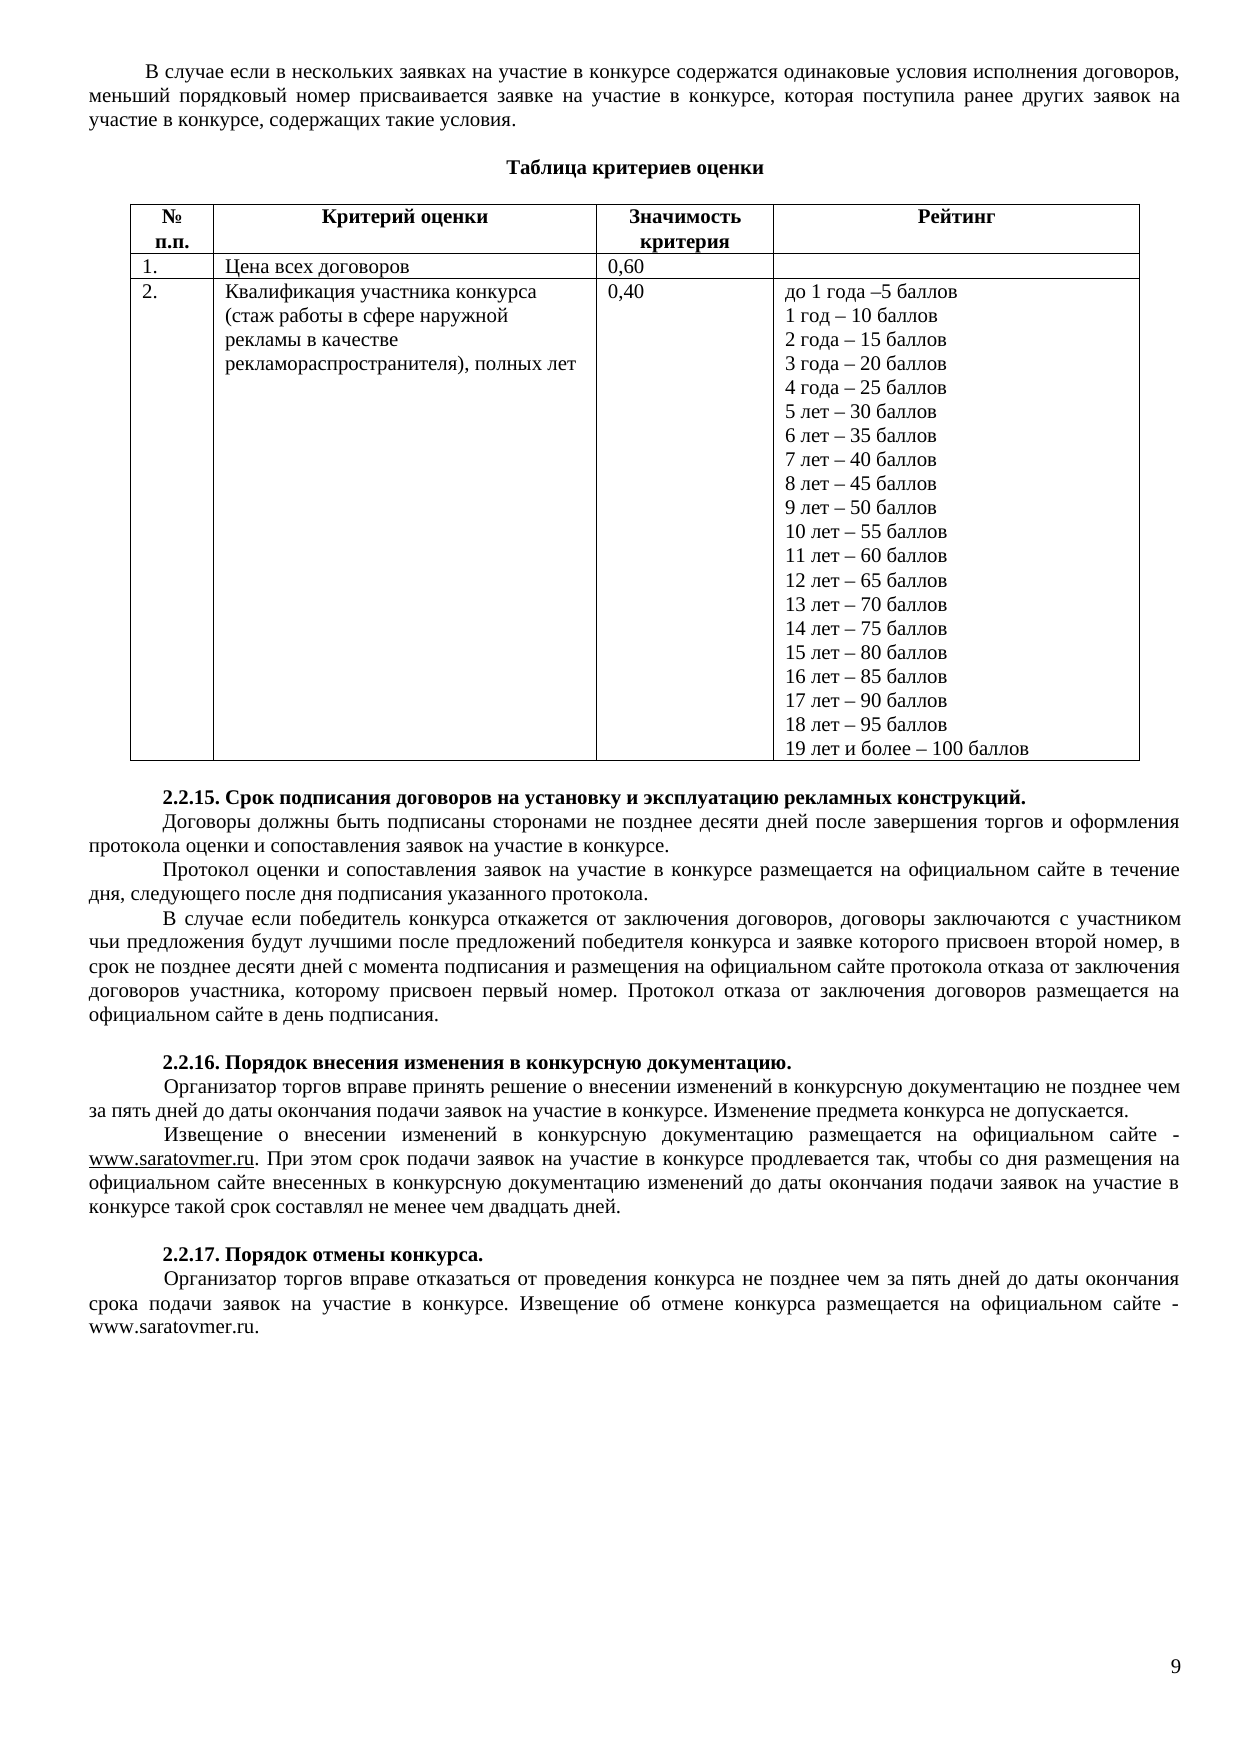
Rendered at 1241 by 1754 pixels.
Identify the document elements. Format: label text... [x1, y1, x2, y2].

table_cell 0,40 [597, 279, 773, 760]
table_header Критерий оценки [214, 205, 596, 253]
table_cell Квалификация участника конкурса (стаж работы в сфере наружной рекламы в качестве рекламораспространителя), полных лет [214, 279, 596, 760]
table_header Значимость критерия [597, 205, 773, 253]
text Извещение о внесении изменений в конкурсную документацию размещается на официальном сайте - www.saratovmer.ru. При этом срок подачи заявок на участие в конкурсе продлевается так, чтобы со дня размещения на официальном сайте внесенных в конкурсную документацию изменений до даты окончания подачи заявок на участие в конкурсе такой срок составлял не менее чем двадцать дней. [89, 1122, 1181, 1218]
table_cell 2. [131, 279, 213, 760]
table_cell [774, 254, 1139, 278]
text Протокол оценки и сопоставления заявок на участие в конкурсе размещается на официальном сайте в течение дня, следующего после дня подписания указанного протокола. [89, 857, 1181, 905]
table_cell 0,60 [597, 254, 773, 278]
text 2.2.17. Порядок отмены конкурса. [89, 1242, 1181, 1266]
text В случае если в нескольких заявках на участие в конкурсе содержатся одинаковые условия исполнения договоров, меньший порядковый номер присваивается заявке на участие в конкурсе, которая поступила ранее других заявок на участие в конкурсе, содержащих такие условия. [89, 59, 1181, 131]
table_cell 1. [131, 254, 213, 278]
text В случае если победитель конкурса откажется от заключения договоров, договоры заключаются с участником чьи предложения будут лучшими после предложений победителя конкурса и заявке которого присвоен второй номер, в срок не позднее десяти дней с момента подписания и размещения на официальном сайте протокола отказа от заключения договоров участника, которому присвоен первый номер. Протокол отказа от заключения договоров размещается на официальном сайте в день подписания. [89, 905, 1181, 1026]
text 2.2.15. Срок подписания договоров на установку и эксплуатацию рекламных конструкций. [89, 785, 1181, 809]
table_cell Цена всех договоров [214, 254, 596, 278]
text 2.2.16. Порядок внесения изменения в конкурсную документацию. [89, 1050, 1181, 1074]
table_header Рейтинг [774, 205, 1139, 253]
table_header № п.п. [131, 205, 213, 253]
text Организатор торгов вправе отказаться от проведения конкурса не позднее чем за пять дней до даты окончания срока подачи заявок на участие в конкурсе. Извещение об отмене конкурса размещается на официальном сайте - www.saratovmer.ru. [89, 1266, 1181, 1338]
text Договоры должны быть подписаны сторонами не позднее десяти дней после завершения торгов и оформления протокола оценки и сопоставления заявок на участие в конкурсе. [89, 809, 1181, 857]
text Организатор торгов вправе принять решение о внесении изменений в конкурсную документацию не позднее чем за пять дней до даты окончания подачи заявок на участие в конкурсе. Изменение предмета конкурса не допускается. [89, 1074, 1181, 1122]
table_cell до 1 года –5 баллов 1 год – 10 баллов 2 года – 15 баллов 3 года – 20 баллов 4 года – 25 баллов 5 лет – 30 баллов 6 лет – 35 баллов 7 лет – 40 баллов 8 лет – 45 баллов 9 лет – 50 баллов 10 лет – 55 баллов 11 лет – 60 баллов 12 лет – 65 баллов 13 лет – 70 баллов 14 лет – 75 баллов 15 лет – 80 баллов 16 лет – 85 баллов 17 лет – 90 баллов 18 лет – 95 баллов 19 лет и более – 100 баллов [774, 279, 1139, 760]
text Таблица критериев оценки [89, 155, 1181, 179]
